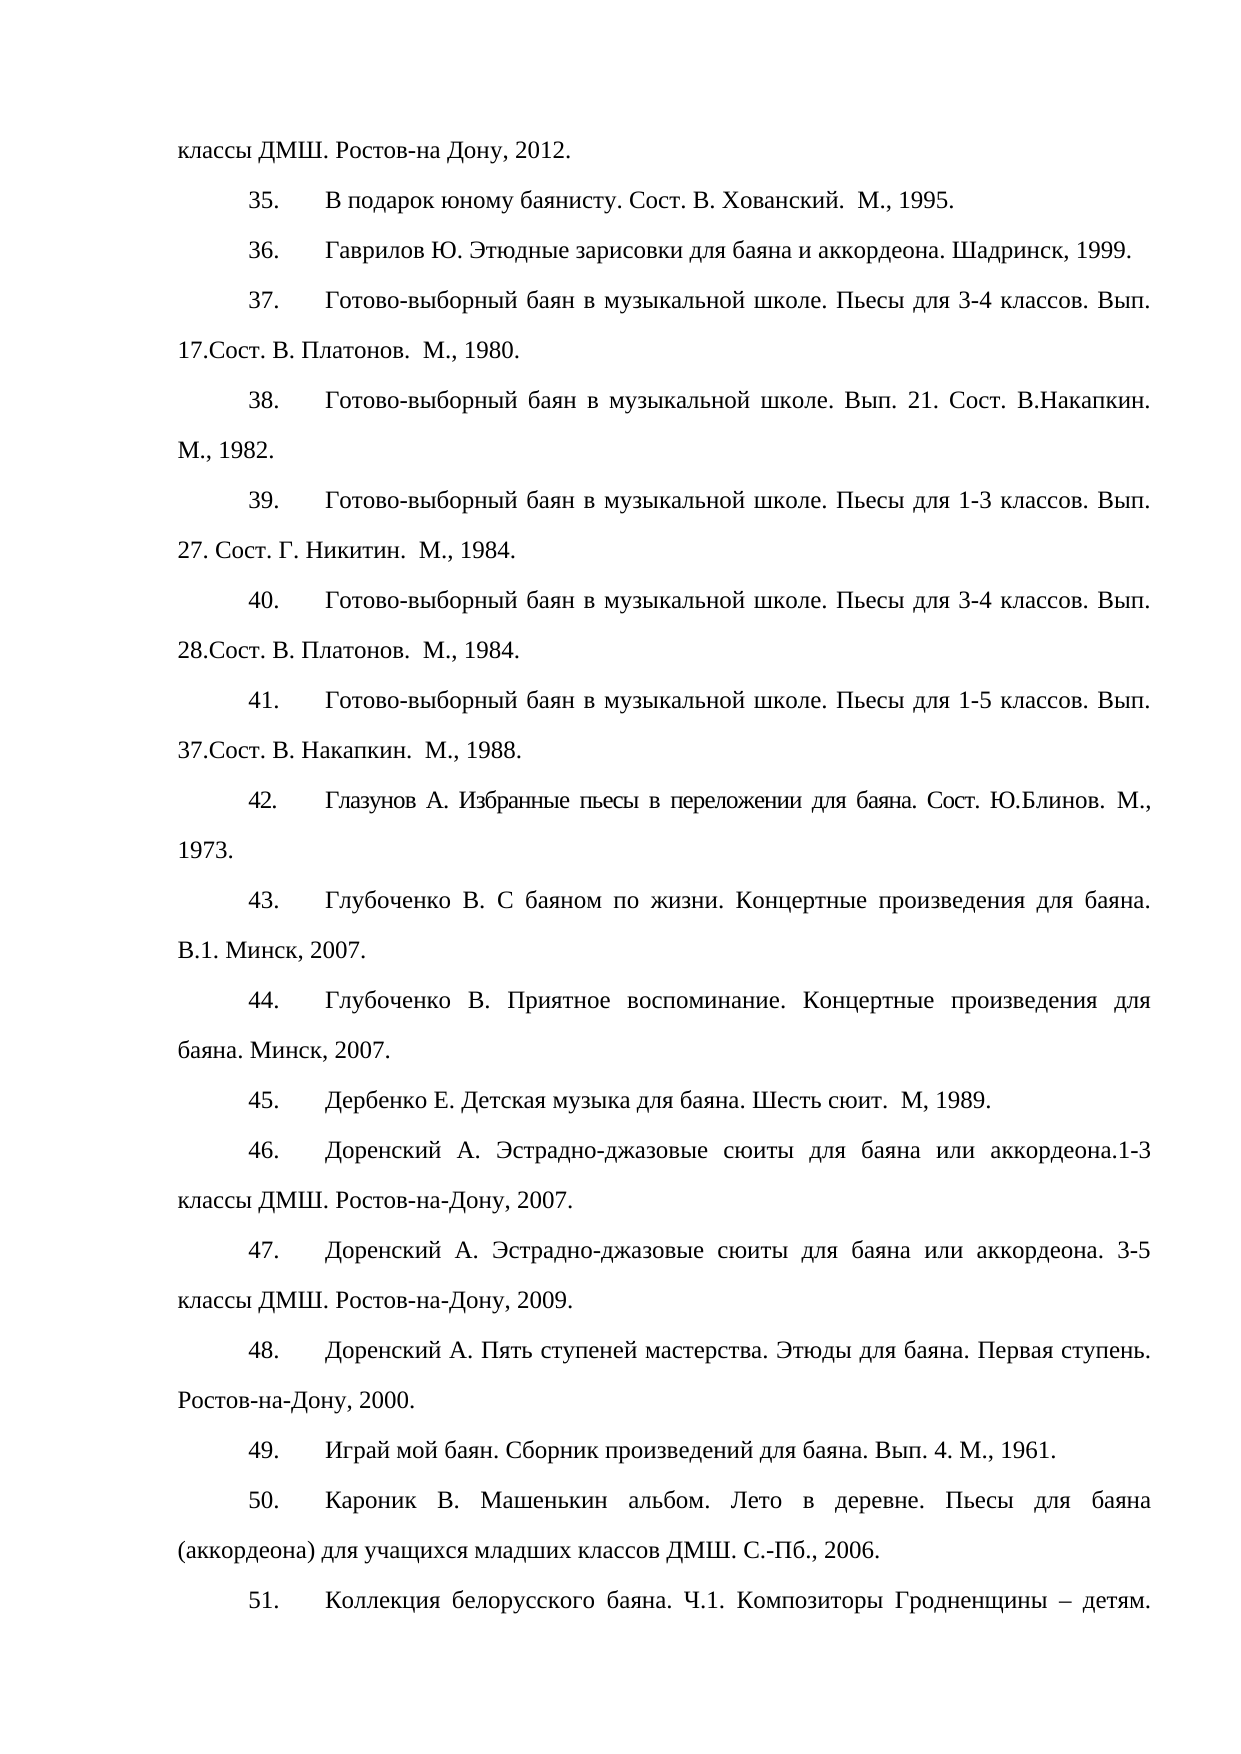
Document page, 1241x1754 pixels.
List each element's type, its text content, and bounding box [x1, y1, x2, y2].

list Играй мой баян. Сборник произведений для баяна. Вып. ., 1961. [177, 1418, 1152, 1468]
list Готово-выборный баян в музыкальной школе. Пьесы для 1-3 классов. Вып. 27. Сост. Г. Никитин. М., 1984. [177, 468, 1152, 568]
list Готово-выборный баян в музыкальной школе. Вып. 21. Сост. В.Накапкин. М., 1982. [177, 368, 1152, 468]
list Гаврилов Ю. Этюдные зарисовки для баяна и аккордеона. Шадринск, 1999. [177, 218, 1152, 268]
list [177, 1568, 1152, 1618]
list Готово-выборный баян в музыкальной школе. Пьесы для 3-4 классов. Вып. 17.Сост. В. Платонов. М., 1980. [177, 268, 1152, 368]
list Готово-выборный баян в музыкальной школе. Пьесы для 3-4 классов. Вып. 28.Сост. В. Платонов. М., 1984. [177, 568, 1152, 668]
list Доренский А. Пять ступеней мастерства. Этюды для баяна. Первая ступень. Ростов-на-Дону, 2000. [177, 1318, 1152, 1418]
list Дербенко Е. Детская музыка для баяна. Шесть сюит. М, 1989. [177, 1068, 1152, 1118]
list Глубоченко В. С баяном по жизни. Концертные произведения для баяна. В.1. Минск, 2007. [177, 868, 1152, 968]
list В подарок юному баянисту. Сост. В. Хованский. М., 1995. [177, 168, 1152, 218]
list Глазунов А. Избранные пьесы в переложении для баяна. Сост. Ю.Блинов. М., 1973. [177, 768, 1152, 868]
list Доренский А. Эстрадно-джазовые сюиты для баяна или аккордеона.1-3 классы ДМШ. Ростов-на-Дону, 2007. [177, 1118, 1152, 1218]
list Кароник В. Машенькин альбом. Лето в деревне. Пьесы для баяна (аккордеона) для учащихся младших классов ДМШ. С.-Пб., 2006. [177, 1468, 1152, 1568]
list Доренский А. Эстрадно-джазовые сюиты для баяна или аккордеона. 3-5 классы ДМШ. Ростов-на-Дону, 2009. [177, 1218, 1152, 1318]
list Готово-выборный баян в музыкальной школе. Пьесы для 1-5 классов. Вып. 37.Сост. В. Накапкин. М., 1988. [177, 668, 1152, 768]
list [177, 118, 1152, 168]
list Глубоченко В. Приятное воспоминание. Концертные произведения для баяна. Минск, 2007. [177, 968, 1152, 1068]
